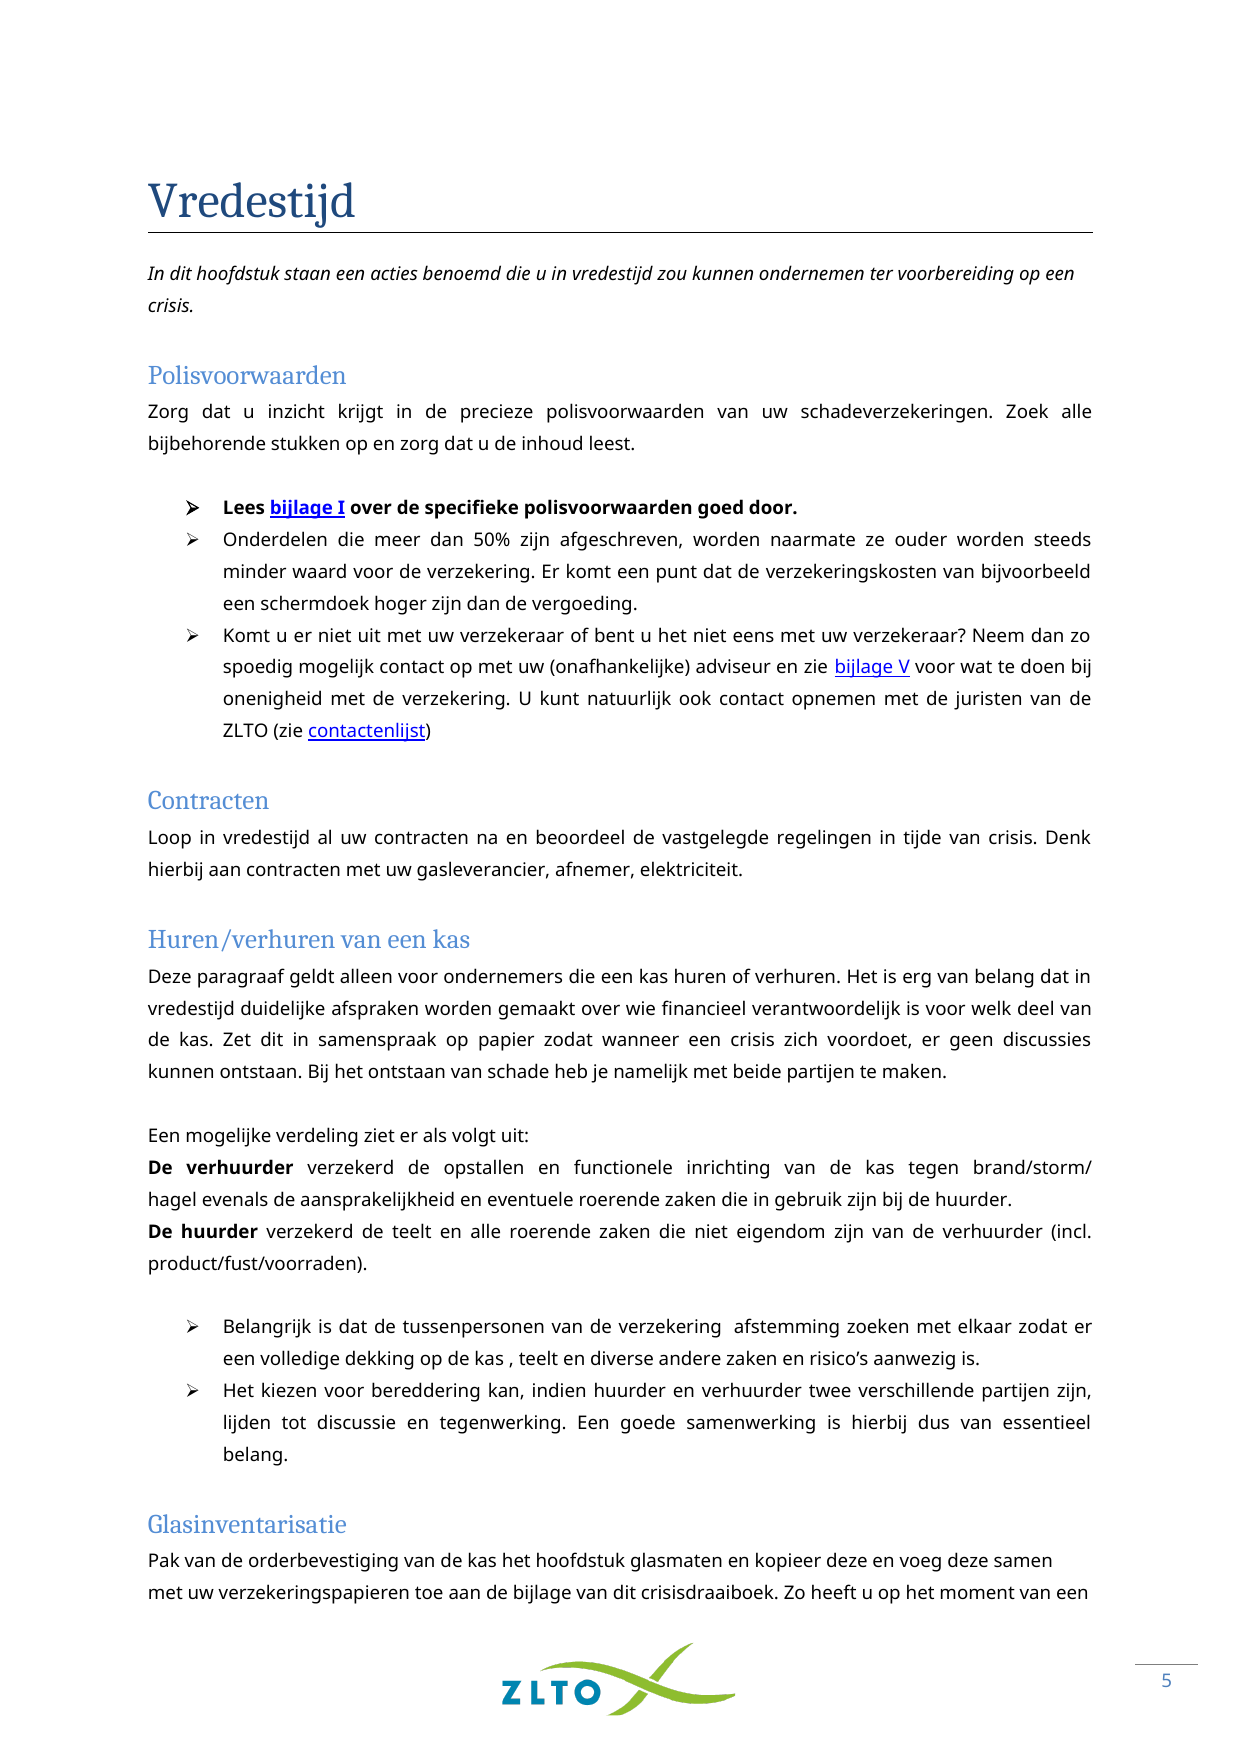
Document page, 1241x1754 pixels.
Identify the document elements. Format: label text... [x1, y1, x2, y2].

subtitle Contracten [148, 785, 1093, 817]
subtitle Huren/verhuren van een kas [148, 924, 1093, 955]
text In dit hoofdstuk staan een acties benoemd die u in vredestijd zou kunnen ondernemen ter voorbereiding op een crisis. [148, 260, 1093, 317]
text Deze paragraaf geldt alleen voor ondernemers die een kas huren of verhuren. Het is erg van belang dat in vredestijd duidelijke afspraken worden gemaakt over wie financieel verantwoordelijk is voor welk deel van de kas. Zet dit in samenspraak op papier zodat wanneer een crisis zich voordoet, er geen discussies kunnen ontstaan. Bij het ontstaan van schade heb je namelijk met beide partijen te maken. [148, 963, 1093, 1084]
list Onderdelen die meer dan 50% zijn afgeschreven, worden naarmate ze ouder worden steeds minder waard voor de verzekering. Er komt een punt dat de verzekeringskosten van bijvoorbeeld een schermdoek hoger zijn dan de vergoeding. [185, 526, 1093, 616]
list Lees bijlage I over de specifieke polisvoorwaarden goed door. [185, 494, 1093, 520]
subtitle Glasinventarisatie [148, 1509, 1093, 1540]
text De huurder verzekerd de teelt en alle roerende zaken die niet eigendom zijn van de verhuurder (incl. product/fust/voorraden). [148, 1218, 1093, 1275]
subtitle Vredestijd [148, 173, 1093, 232]
list Belangrijk is dat de tussenpersonen van de verzekering afstemming zoeken met elkaar zodat er een volledige dekking op de kas , teelt en diverse andere zaken en risico’s aanwezig is. [185, 1313, 1093, 1371]
picture [500, 1642, 736, 1715]
text Zorg dat u inzicht krijgt in de precieze polisvoorwaarden van uw schadeverzekeringen. Zoek alle bijbehorende stukken op en zorg dat u de inhoud leest. [148, 399, 1093, 456]
text Een mogelijke verdeling ziet er als volgt uit: [148, 1122, 1093, 1148]
text De verhuurder verzekerd de opstallen en functionele inrichting van de kas tegen brand/storm/ hagel evenals de aansprakelijkheid en eventuele roerende zaken die in gebruik zijn bij de huurder. [148, 1154, 1093, 1212]
text Loop in vredestijd al uw contracten na en beoordeel de vastgelegde regelingen in tijde van crisis. Denk hierbij aan contracten met uw gasleverancier, afnemer, elektriciteit. [148, 824, 1093, 882]
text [148, 1548, 1093, 1605]
subtitle Polisvoorwaarden [148, 360, 1093, 391]
list Komt u er niet uit met uw verzekeraar of bent u het niet eens met uw verzekeraar? Neem dan zo spoedig mogelijk contact op met uw (onafhankelijke) adviseur en zie bijlage V voor wat te doen bij onenigheid met de verzekering. U kunt natuurlijk ook contact opnemen met de juristen van de ZLTO (zie contactenlijst) [185, 622, 1093, 743]
list Het kiezen voor bereddering kan, indien huurder en verhuurder twee verschillende partijen zijn, lijden tot discussie en tegenwerking. Een goede samenwerking is hierbij dus van essentieel belang. [185, 1377, 1093, 1467]
